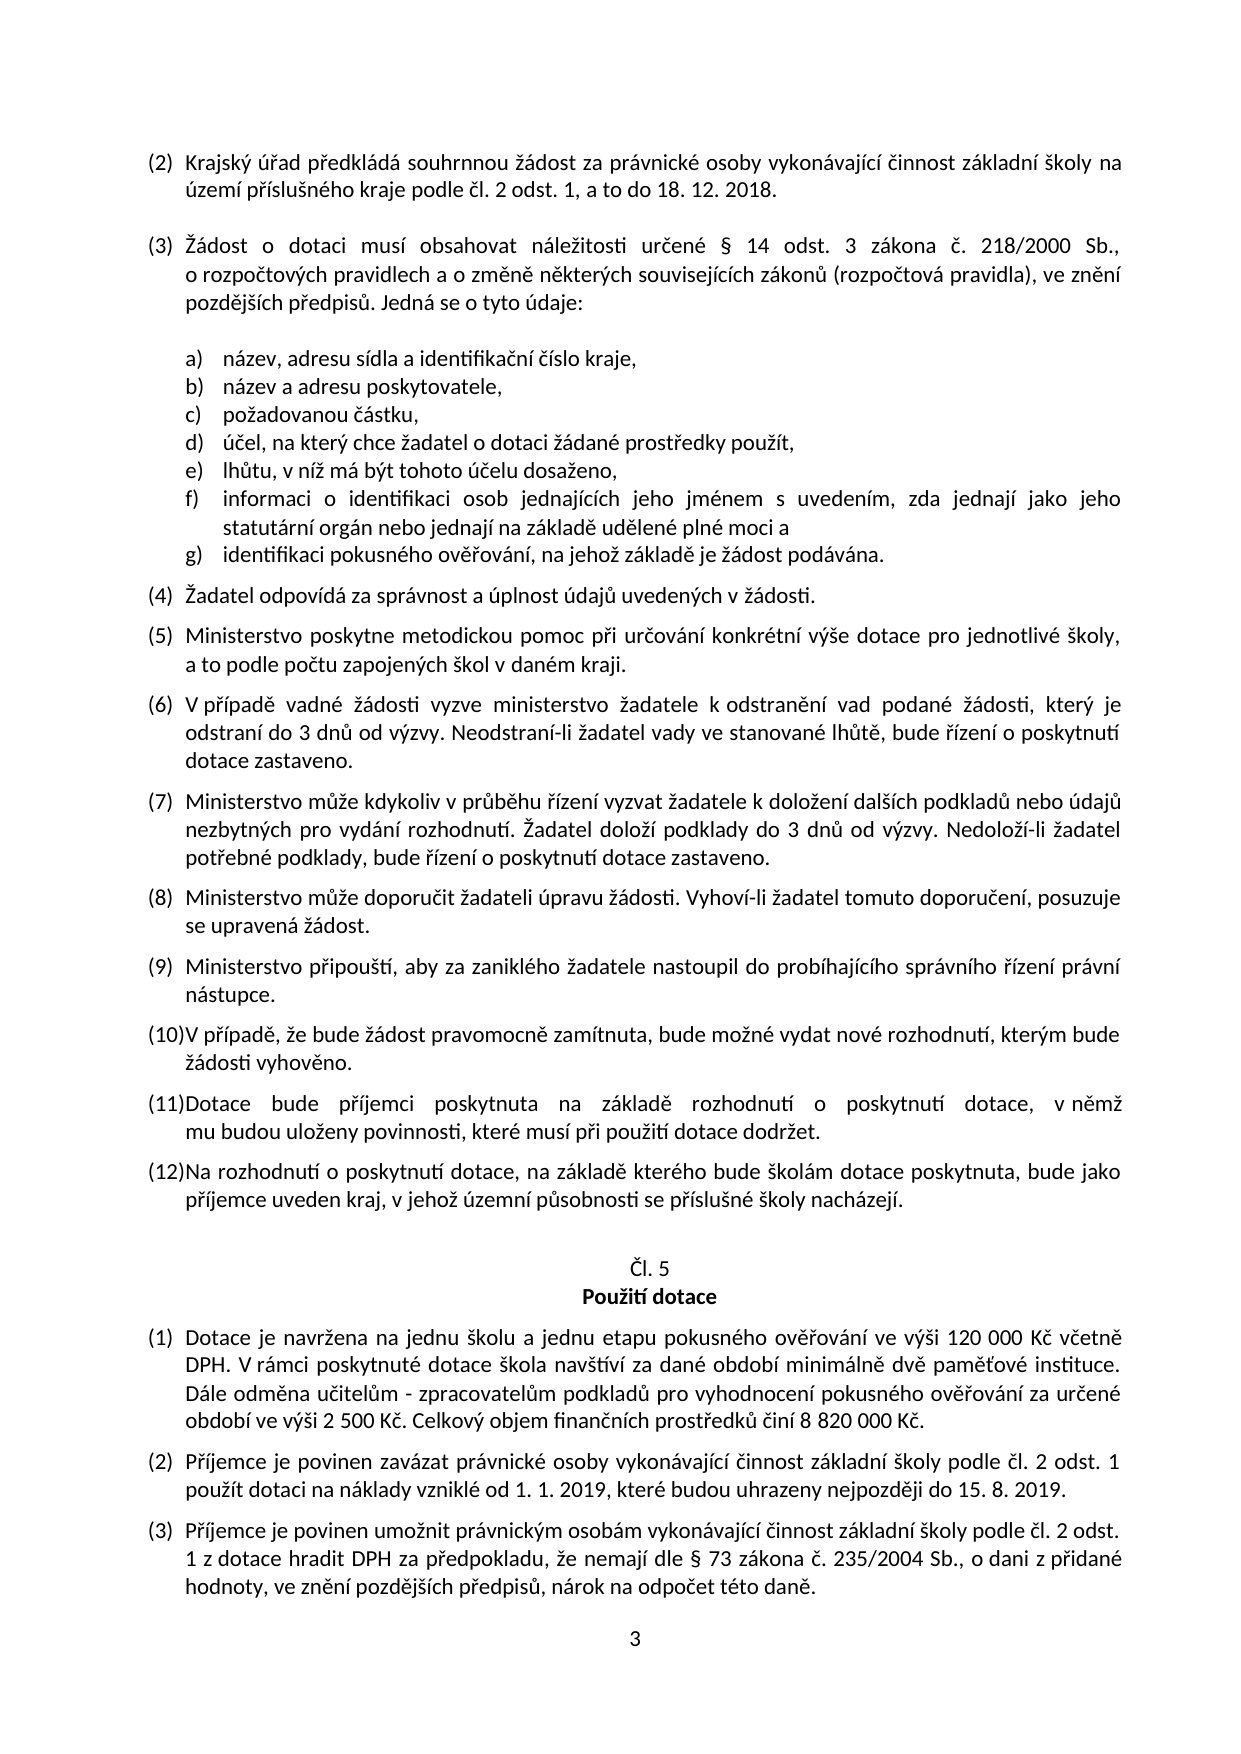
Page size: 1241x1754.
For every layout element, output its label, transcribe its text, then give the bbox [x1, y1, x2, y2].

list Žadatel odpovídá za správnost a úplnost údajů uvedených v žádosti. [148, 581, 1122, 609]
list V případě vadné žádosti vyzve ministerstvo žadatele k odstranění vad podané žádosti, který je odstraní do 3 dnů od výzvy. Neodstraní-li žadatel vady ve stanované lhůtě, bude řízení o poskytnutí dotace zastaveno. [148, 690, 1122, 774]
list požadovanou částku, [185, 401, 1122, 428]
list Ministerstvo může doporučit žadateli úpravu žádosti. Vyhoví-li žadatel tomuto doporučení, posuzuje se upravená žádost. [148, 883, 1122, 939]
list Žádost o dotaci musí obsahovat náležitosti určené § 14 odst. 3 zákona č. 218/2000 Sb., o rozpočtových pravidlech a o změně některých souvisejících zákonů (rozpočtová pravidla), ve znění pozdějších předpisů. Jedná se o tyto údaje: [148, 232, 1122, 316]
list název a adresu poskytovatele, [185, 372, 1122, 401]
list Ministerstvo může kdykoliv v průběhu řízení vyzvat žadatele k doložení dalších podkladů nebo údajů nezbytných pro vydání rozhodnutí. Žadatel doloží podklady do 3 dnů od výzvy. Nedoloží-li žadatel potřebné podklady, bude řízení o poskytnutí dotace zastaveno. [148, 787, 1122, 871]
list Na rozhodnutí o poskytnutí dotace, na základě kterého bude školám dotace poskytnuta, bude jako příjemce uveden kraj, v jehož územní působnosti se příslušné školy nacházejí. [148, 1157, 1122, 1213]
list Příjemce je povinen umožnit právnickým osobám vykonávající činnost základní školy podle čl. 2 odst. 1 z dotace hradit DPH za předpokladu, že nemají dle § 73 zákona č. 235/2004 Sb., o dani z přidané hodnoty, ve znění pozdějších předpisů, nárok na odpočet této daně. [148, 1516, 1122, 1600]
list Krajský úřad předkládá souhrnnou žádost za právnické osoby vykonávající činnost základní školy na území příslušného kraje podle čl. 2 odst. 1, a to do 18. 12. 2018. [148, 148, 1122, 204]
list Ministerstvo poskytne metodickou pomoc při určování konkrétní výše dotace pro jednotlivé školy, a to podle počtu zapojených škol v daném kraji. [148, 622, 1122, 678]
list název, adresu sídla a identifikační číslo kraje, [185, 344, 1122, 372]
list V případě, že bude žádost pravomocně zamítnuta, bude možné vydat nové rozhodnutí, kterým bude žádosti vyhověno. [148, 1020, 1122, 1076]
list Příjemce je povinen zavázat právnické osoby vykonávající činnost základní školy podle čl. 2 odst. 1 použít dotaci na náklady vzniklé od 1. 1. 2019, které budou uhrazeny nejpozději do 15. 8. 2019. [148, 1447, 1122, 1503]
list Ministerstvo připouští, aby za zaniklého žadatele nastoupil do probíhajícího správního řízení právní nástupce. [148, 952, 1122, 1008]
list informaci o identifikaci osob jednajících jeho jménem s uvedením, zda jednají jako jeho statutární orgán nebo jednají na základě udělené plné moci a [185, 484, 1122, 541]
list účel, na který chce žadatel o dotaci žádané prostředky použít, [185, 428, 1122, 457]
list lhůtu, v níž má být tohoto účelu dosaženo, [185, 457, 1122, 484]
list Dotace bude příjemci poskytnuta na základě rozhodnutí o poskytnutí dotace, v němž mu budou uloženy povinnosti, které musí při použití dotace dodržet. [148, 1089, 1122, 1145]
list identifikaci pokusného ověřování, na jehož základě je žádost podávána. [185, 541, 1122, 569]
list Čl. 5 [177, 1254, 1122, 1282]
list Použití dotace [177, 1282, 1122, 1310]
list Dotace je navržena na jednu školu a jednu etapu pokusného ověřování ve výši 120 000 Kč včetně DPH. V rámci poskytnuté dotace škola navštíví za dané období minimálně dvě paměťové instituce. Dále odměna učitelům - zpracovatelům podkladů pro vyhodnocení pokusného ověřování za určené období ve výši 2 500 Kč. Celkový objem finančních prostředků činí 8 820 000 Kč. [148, 1323, 1122, 1435]
